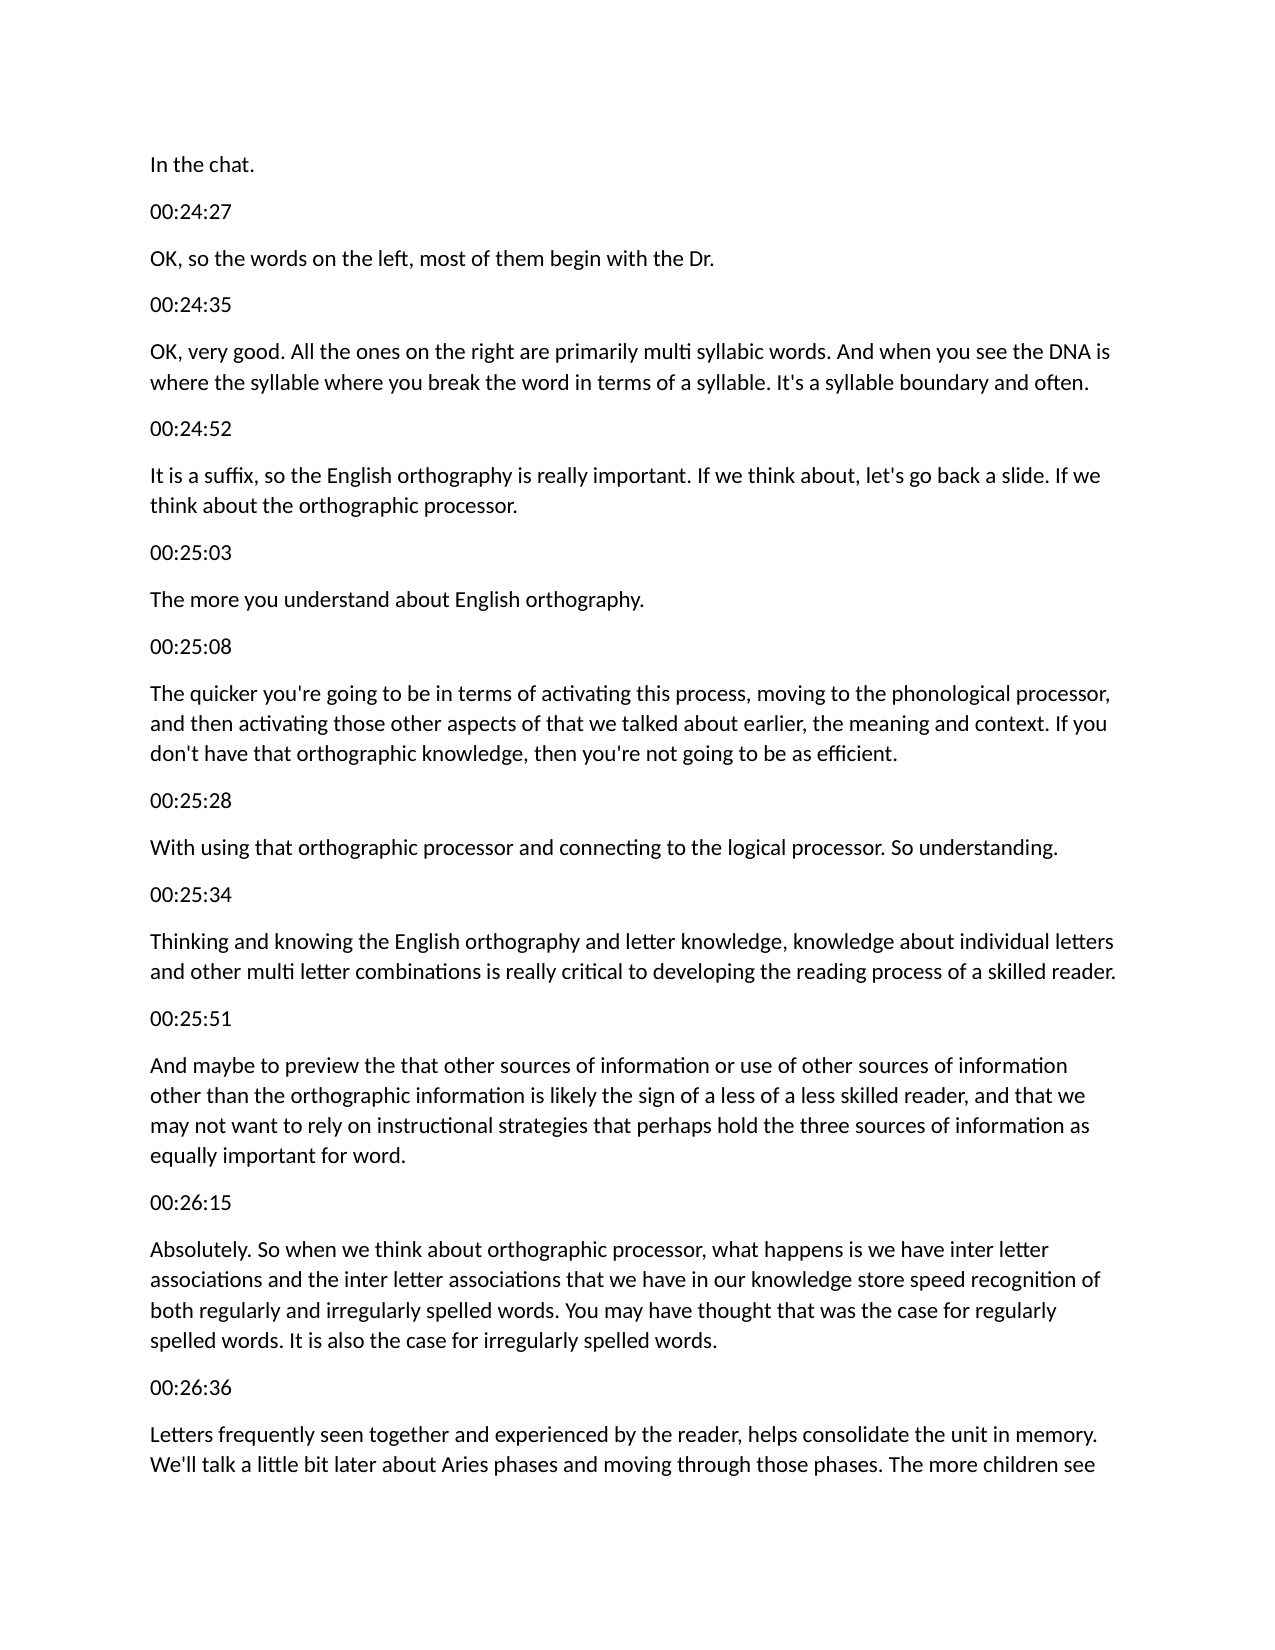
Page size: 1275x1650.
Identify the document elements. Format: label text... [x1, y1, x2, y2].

text And maybe to preview the that other sources of information or use of other sources of information other than the orthographic information is likely the sign of a less of a less skilled reader, and that we may not want to rely on instructional strategies that perhaps hold the three sources of information as equally important for word. [150, 1051, 1125, 1170]
text OK, so the words on the left, most of them begin with the Dr. [150, 244, 1125, 272]
text 00:25:03 [150, 538, 1125, 567]
text With using that orthographic processor and connecting to the logical processor. So understanding. [150, 833, 1125, 861]
text Thinking and knowing the English orthography and letter knowledge, knowledge about individual letters and other multi letter combinations is really critical to developing the reading process of a skilled reader. [150, 927, 1125, 985]
text 00:26:15 [150, 1188, 1125, 1217]
text 00:26:36 [150, 1373, 1125, 1401]
text 00:24:27 [150, 197, 1125, 225]
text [150, 1420, 1125, 1478]
text 00:25:08 [150, 632, 1125, 660]
text 00:24:52 [150, 414, 1125, 443]
text In the chat. [150, 150, 1125, 178]
text It is a suffix, so the English orthography is really important. If we think about, let's go back a slide. If we think about the orthographic processor. [150, 461, 1125, 520]
text 00:25:28 [150, 786, 1125, 814]
text 00:24:35 [150, 291, 1125, 319]
text Absolutely. So when we think about orthographic processor, what happens is we have inter letter associations and the inter letter associations that we have in our knowledge store speed recognition of both regularly and irregularly spelled words. You may have thought that was the case for regularly spelled words. It is also the case for irregularly spelled words. [150, 1235, 1125, 1354]
text The quicker you're going to be in terms of activating this process, moving to the phonological processor, and then activating those other aspects of that we talked about earlier, the meaning and context. If you don't have that orthographic knowledge, then you're not going to be as efficient. [150, 679, 1125, 768]
text 00:25:34 [150, 880, 1125, 908]
text 00:25:51 [150, 1004, 1125, 1032]
text OK, very good. All the ones on the right are primarily multi syllabic words. And when you see the DNA is where the syllable where you break the word in terms of a syllable. It's a syllable boundary and often. [150, 337, 1125, 396]
text The more you understand about English orthography. [150, 585, 1125, 613]
